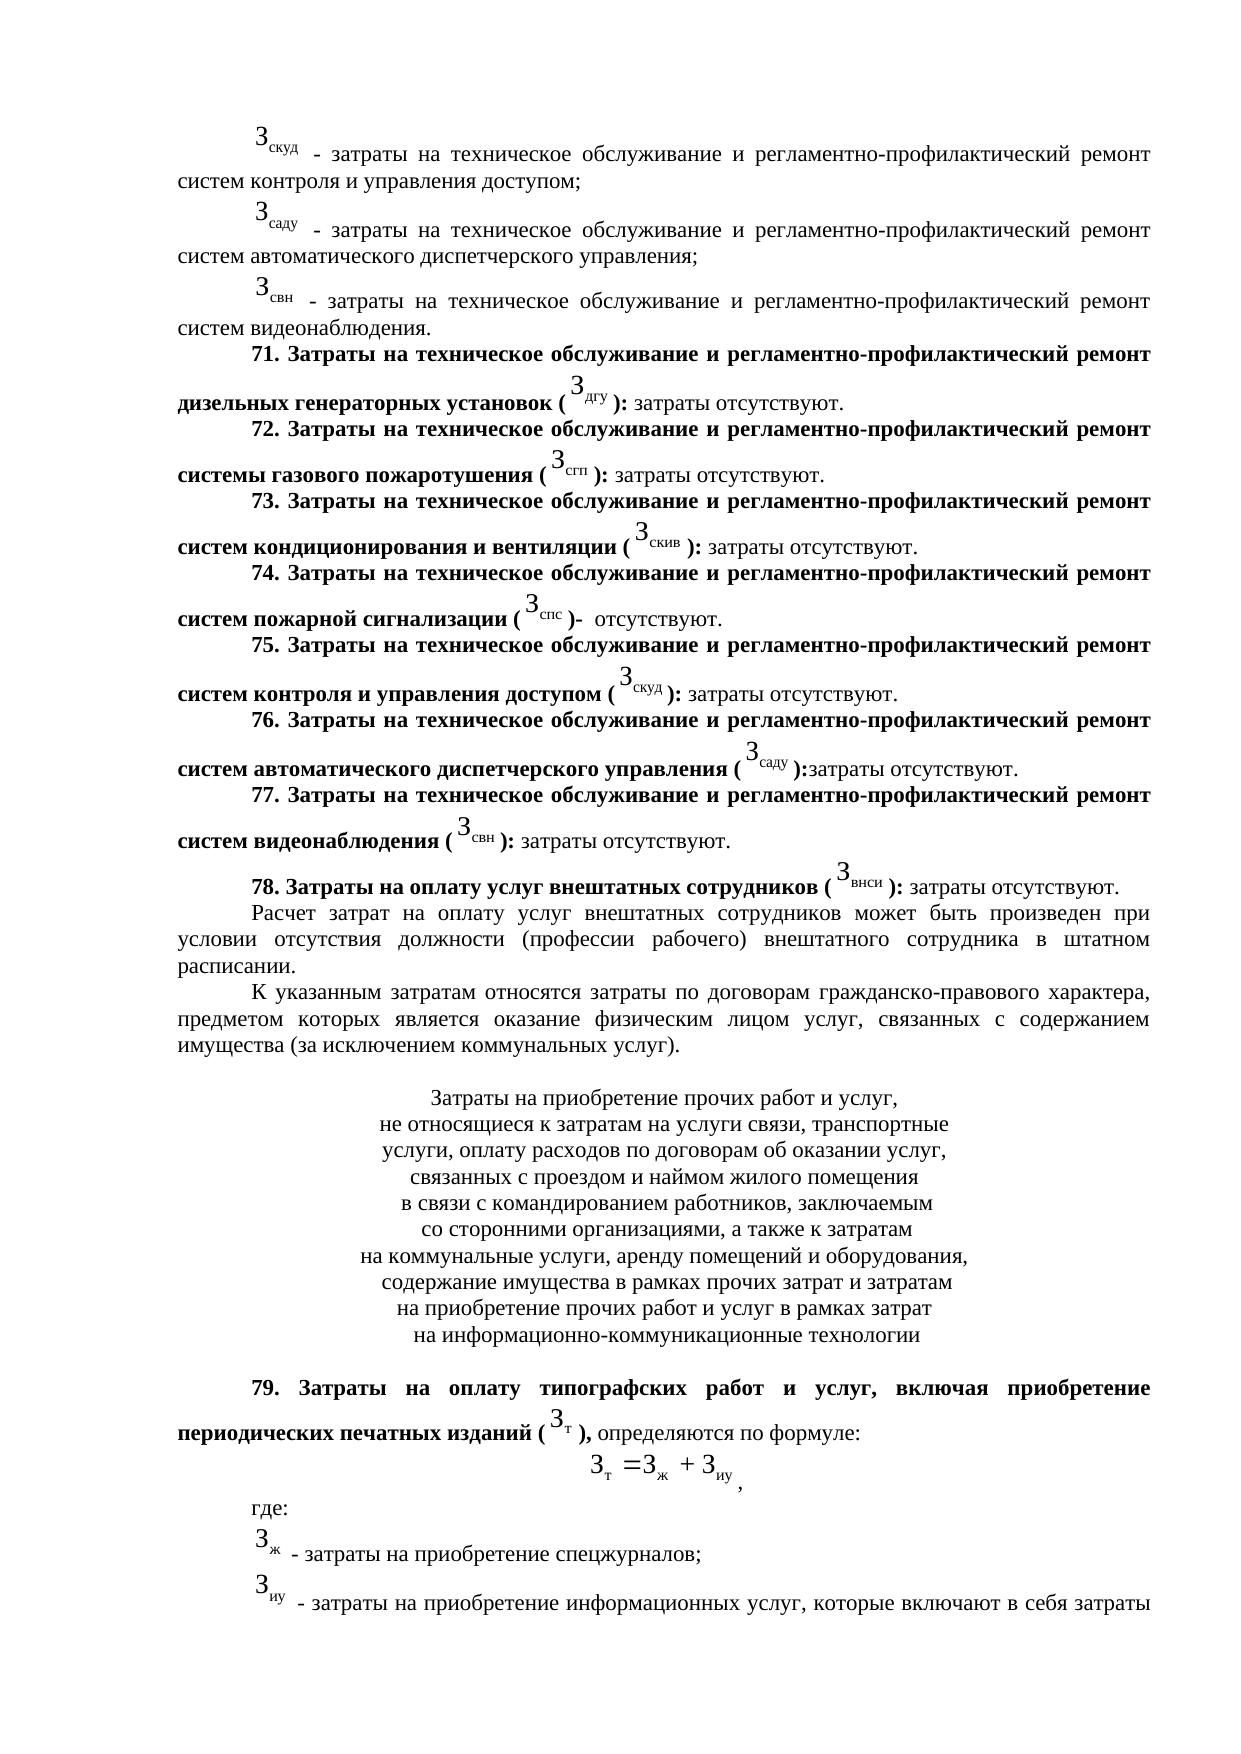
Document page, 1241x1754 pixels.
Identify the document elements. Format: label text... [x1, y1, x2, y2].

text 75. Затраты на техническое обслуживание и регламентно-профилактический ремонт систем контроля и управления доступом (): затраты отсутствуют. [177, 631, 1152, 706]
text не относящиеся к затратам на услуги связи, транспортные [177, 1110, 1152, 1136]
text 74. Затраты на техническое обслуживание и регламентно-профилактический ремонт систем пожарной сигнализации ()- отсутствуют. [177, 559, 1152, 631]
text - затраты на приобретение спецжурналов; [177, 1521, 1152, 1566]
text К указанным затратам относятся затраты по договорам гражданско-правового характера, предметом которых является оказание физическим лицом услуг, связанных с содержанием имущества (за исключением коммунальных услуг). [177, 978, 1152, 1057]
text , [177, 1446, 1152, 1494]
text - затраты на техническое обслуживание и регламентно-профилактический ремонт систем автоматического диспетчерского управления; [177, 193, 1152, 268]
text 73. Затраты на техническое обслуживание и регламентно-профилактический ремонт систем кондиционирования и вентиляции (): затраты отсутствуют. [177, 487, 1152, 559]
text связанных с проездом и наймом жилого помещения [177, 1163, 1152, 1189]
text услуги, оплату расходов по договорам об оказании услуг, [177, 1136, 1152, 1163]
text 71. Затраты на техническое обслуживание и регламентно-профилактический ремонт дизельных генераторных установок (): затраты отсутствуют. [177, 340, 1152, 415]
text - затраты на техническое обслуживание и регламентно-профилактический ремонт систем контроля и управления доступом; [177, 118, 1152, 193]
text на информационно-коммуникационные технологии [177, 1321, 1152, 1347]
text 79. Затраты на оплату типографских работ и услуг, включая приобретение периодических печатных изданий (), определяются по формуле: [177, 1373, 1152, 1446]
text - затраты на техническое обслуживание и регламентно-профилактический ремонт систем видеонаблюдения. [177, 268, 1152, 340]
text 72. Затраты на техническое обслуживание и регламентно-профилактический ремонт системы газового пожаротушения (): затраты отсутствуют. [177, 415, 1152, 487]
text 78. Затраты на оплату услуг внештатных сотрудников (): затраты отсутствуют. [177, 853, 1152, 899]
text на приобретение прочих работ и услуг в рамках затрат [177, 1294, 1152, 1321]
text Затраты на приобретение прочих работ и услуг, [177, 1084, 1152, 1110]
text где: [177, 1494, 1152, 1521]
text 77. Затраты на техническое обслуживание и регламентно-профилактический ремонт систем видеонаблюдения (): затраты отсутствуют. [177, 782, 1152, 853]
text со сторонними организациями, а также к затратам [177, 1215, 1152, 1242]
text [177, 1566, 1152, 1615]
text в связи с командированием работников, заключаемым [177, 1189, 1152, 1215]
text Расчет затрат на оплату услуг внештатных сотрудников может быть произведен при условии отсутствия должности (профессии рабочего) внештатного сотрудника в штатном расписании. [177, 899, 1152, 978]
text содержание имущества в рамках прочих затрат и затратам [177, 1268, 1152, 1294]
text 76. Затраты на техническое обслуживание и регламентно-профилактический ремонт систем автоматического диспетчерского управления ():затраты отсутствуют. [177, 706, 1152, 782]
text на коммунальные услуги, аренду помещений и оборудования, [177, 1242, 1152, 1268]
